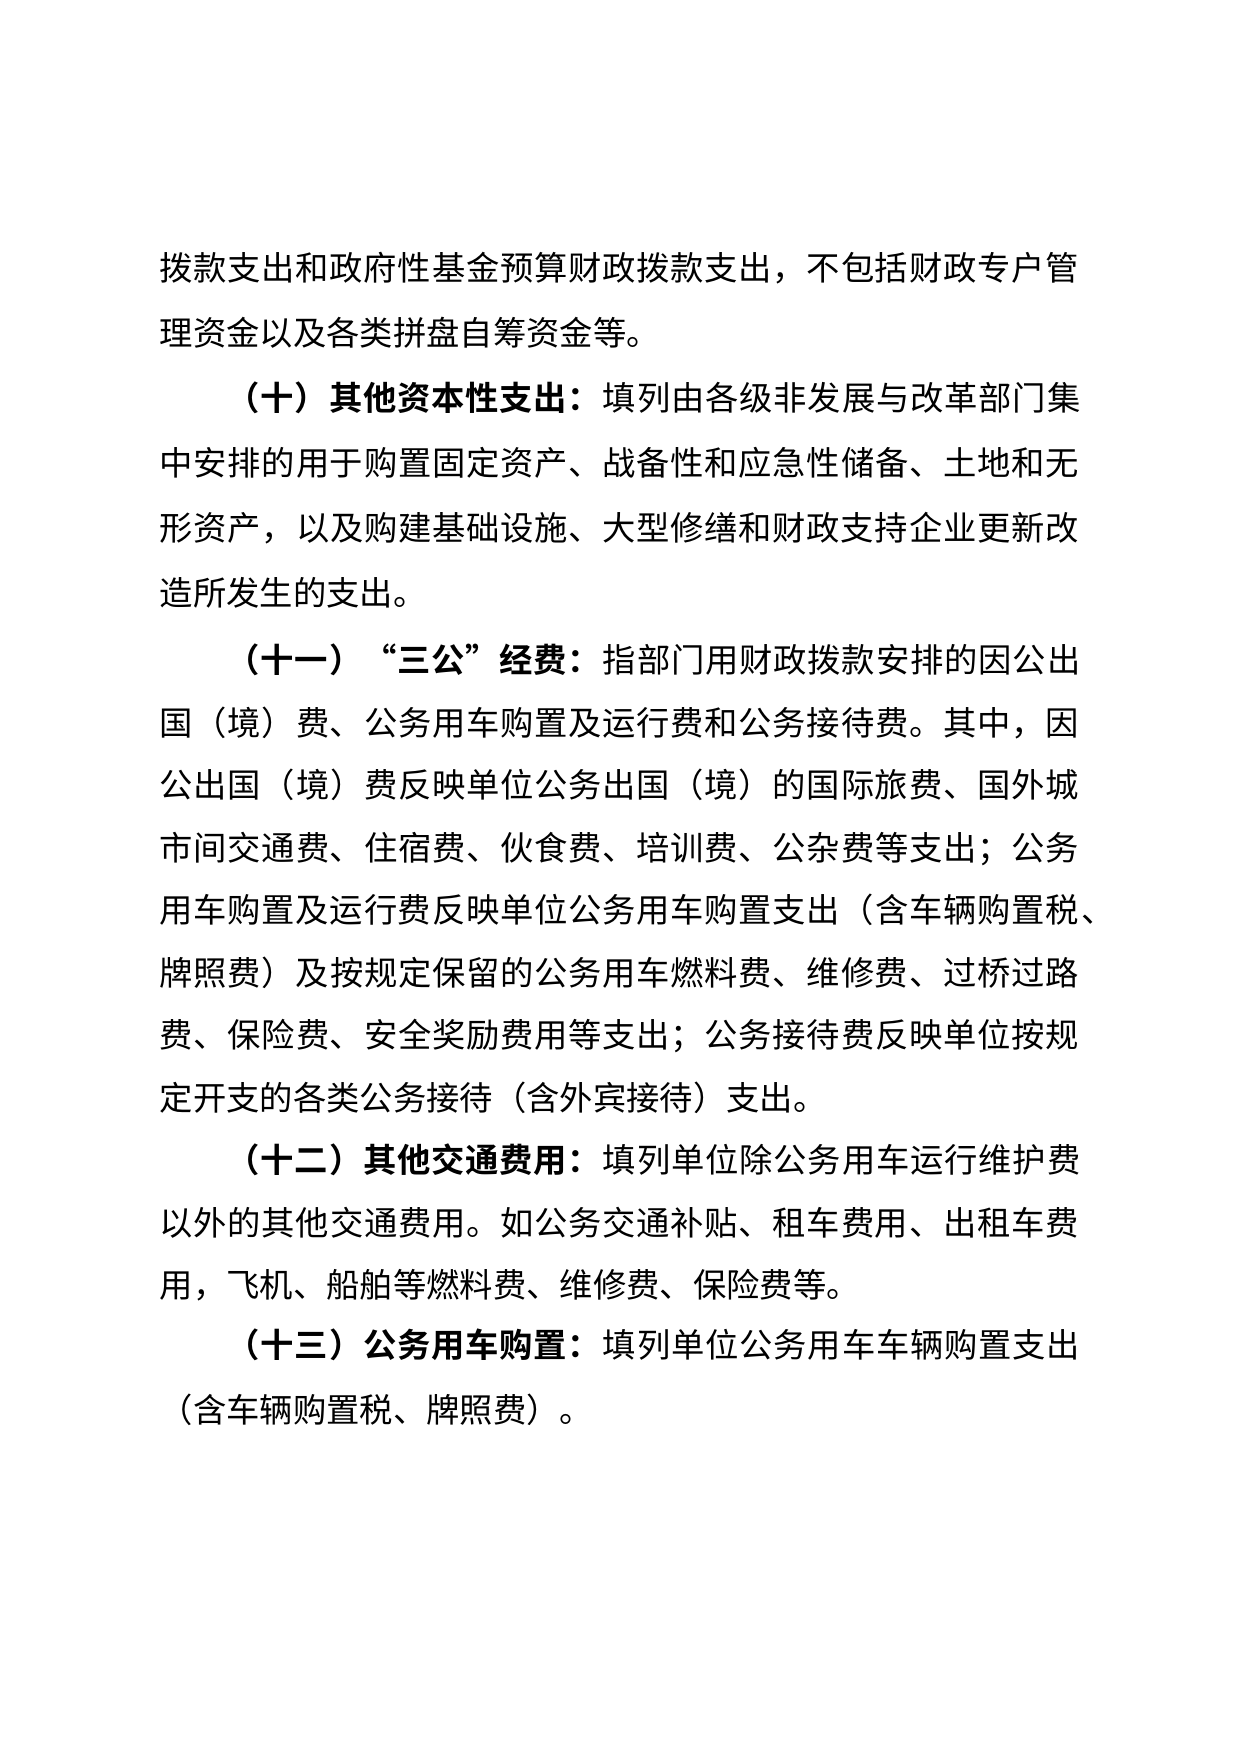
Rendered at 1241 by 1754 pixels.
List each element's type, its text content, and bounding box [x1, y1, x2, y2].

text （十）其他资本性支出：填列由各级非发展与改革部门集中安排的用于购置固定资产、战备性和应急性储备、土地和无形资产，以及购建基础设施、大型修缮和财政支持企业更新改造所发生的支出。 [159, 363, 1081, 623]
text （十二）其他交通费用：填列单位除公务用车运行维护费以外的其他交通费用。如公务交通补贴、租车费用、出租车费用，飞机、船舶等燃料费、维修费、保险费等。 [159, 1123, 1081, 1310]
text （十一）“三公”经费：指部门用财政拨款安排的因公出国（境）费、公务用车购置及运行费和公务接待费。其中，因公出国（境）费反映单位公务出国（境）的国际旅费、国外城市间交通费、住宿费、伙食费、培训费、公杂费等支出；公务用车购置及运行费反映单位公务用车购置支出（含车辆购置税、牌照费）及按规定保留的公务用车燃料费、维修费、过桥过路费、保险费、安全奖励费用等支出；公务接待费反映单位按规定开支的各类公务接待（含外宾接待）支出。 [159, 623, 1081, 1123]
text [159, 233, 1081, 363]
text （十三）公务用车购置：填列单位公务用车车辆购置支出（含车辆购置税、牌照费）。 [159, 1310, 1081, 1440]
